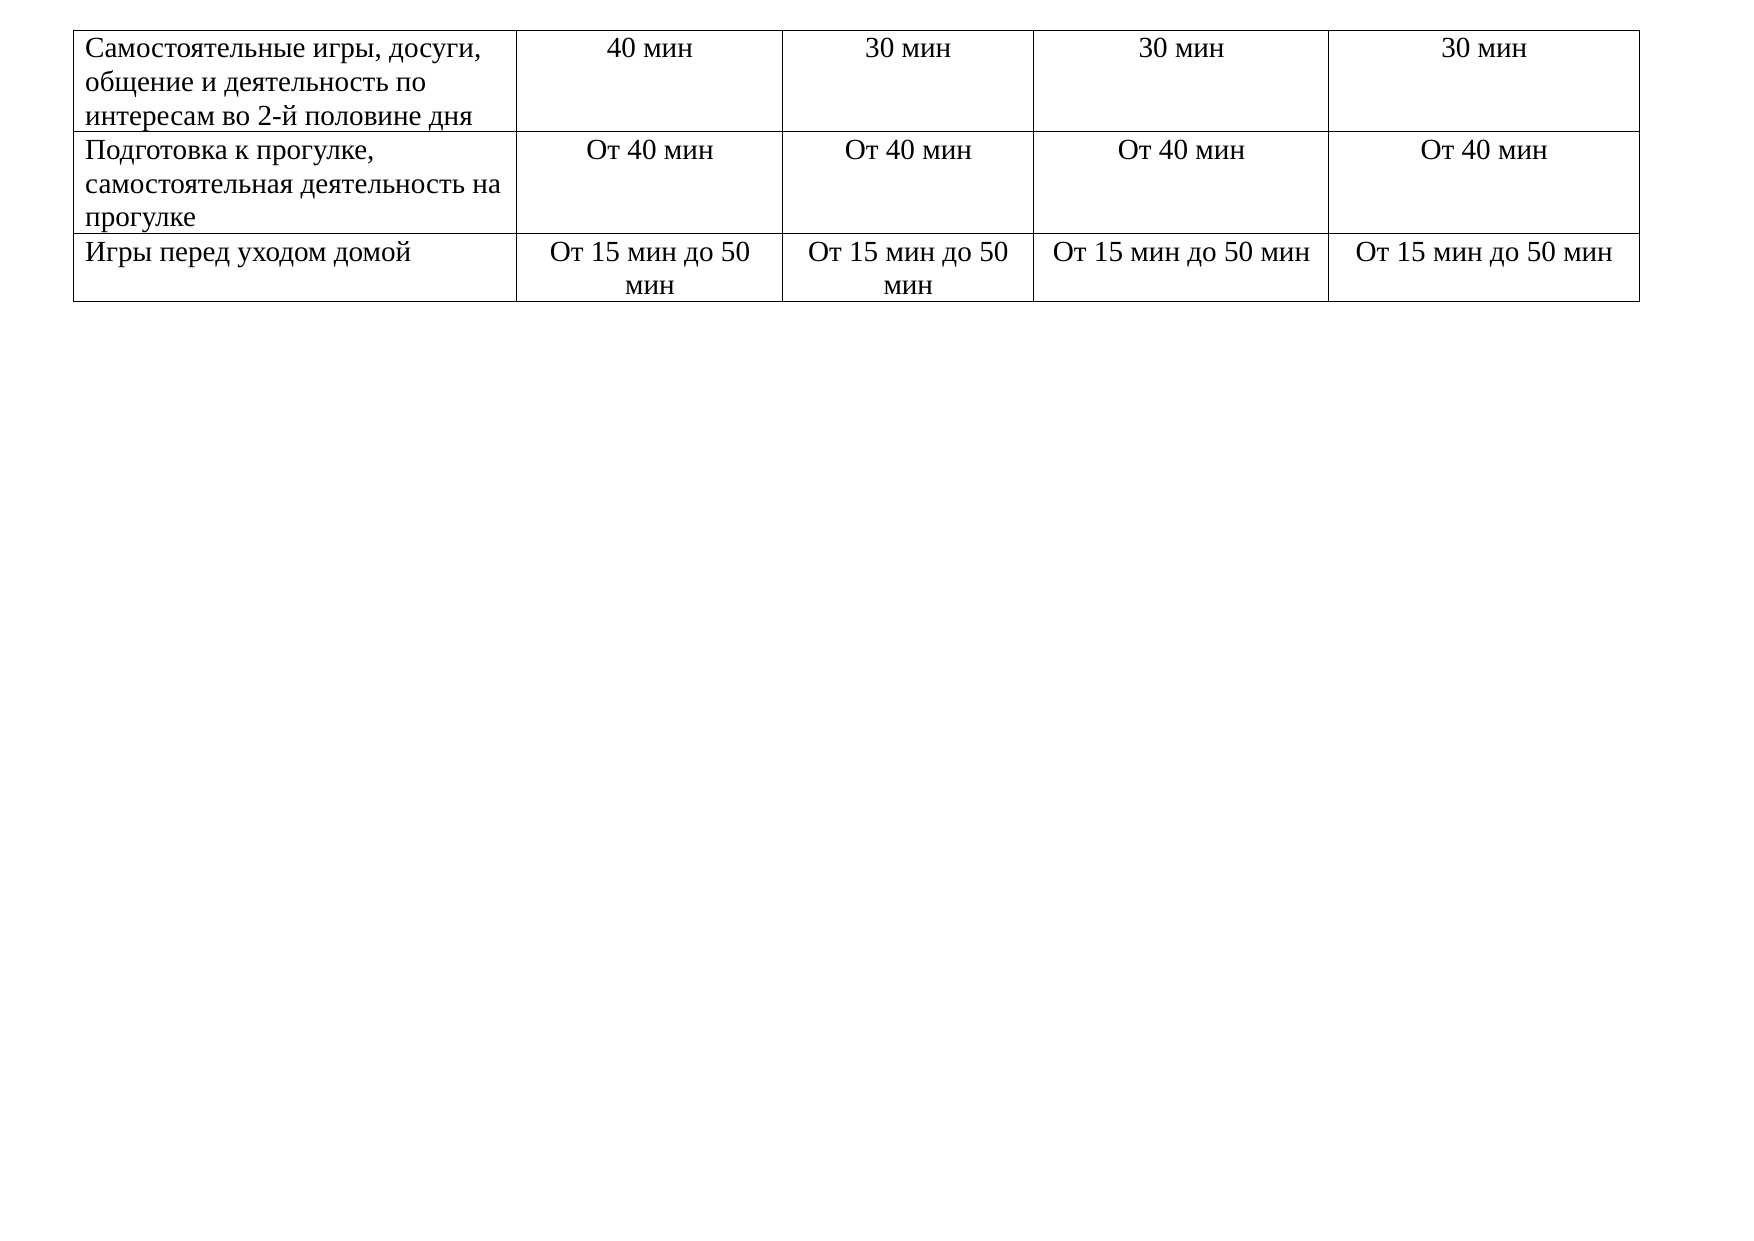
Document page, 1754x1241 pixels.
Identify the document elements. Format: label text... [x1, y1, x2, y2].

table_cell От 15 мин до 50 мин [1329, 234, 1639, 301]
table_cell От 15 мин до 50 мин [517, 234, 782, 301]
table_cell От 15 мин до 50 мин [1034, 234, 1328, 301]
table_cell От 40 мин [517, 132, 782, 233]
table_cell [74, 132, 516, 233]
table_cell От 15 мин до 50 мин [783, 234, 1033, 301]
table_cell Игры перед уходом домой [74, 234, 516, 301]
table_cell От 40 мин [1329, 132, 1639, 233]
table_cell 40 мин [517, 31, 782, 131]
table_cell 30 мин [783, 31, 1033, 131]
table_cell 30 мин [1329, 31, 1639, 131]
table_cell От 40 мин [1034, 132, 1328, 233]
table_cell 30 мин [1034, 31, 1328, 131]
table_cell От 40 мин [783, 132, 1033, 233]
table_cell Самостоятельные игры, досуги, общение и деятельность по интересам во 2-й половине дня [74, 31, 516, 131]
